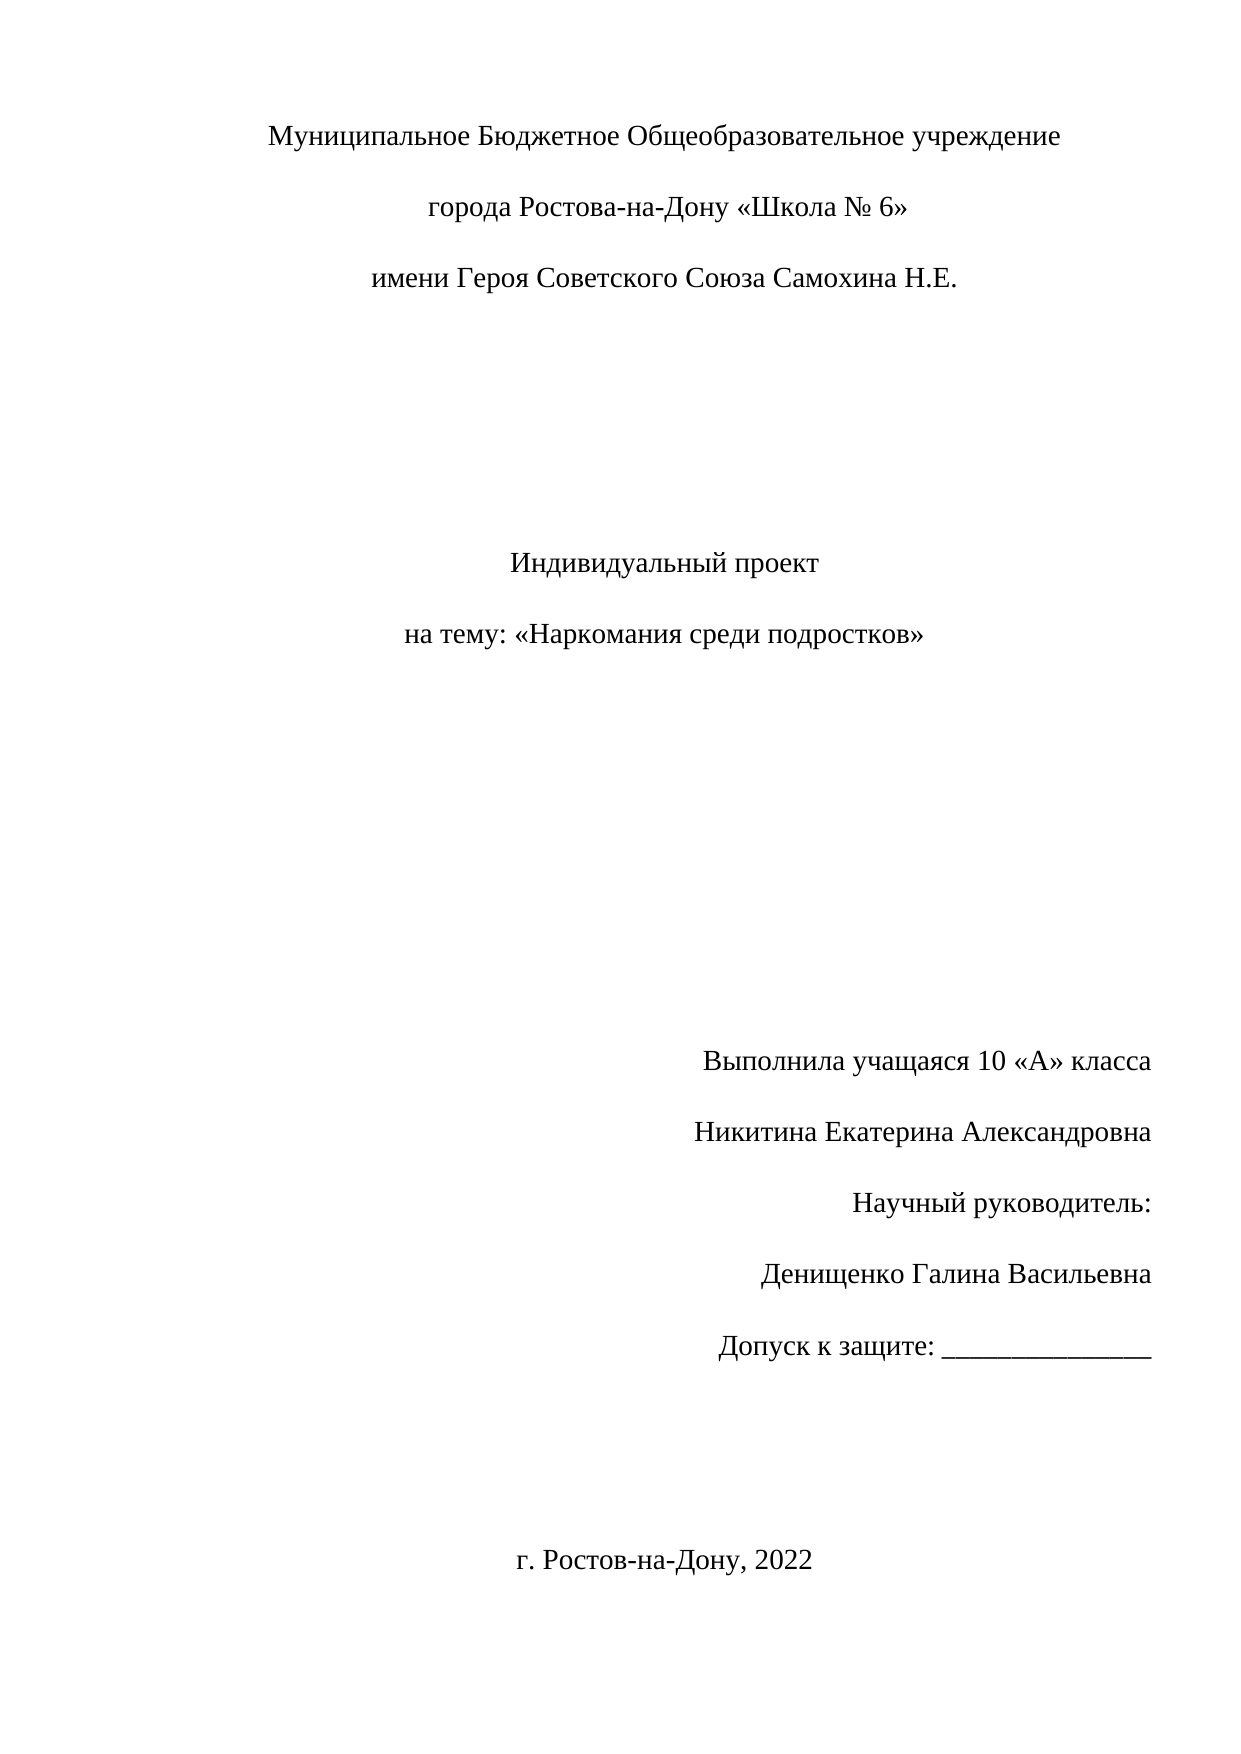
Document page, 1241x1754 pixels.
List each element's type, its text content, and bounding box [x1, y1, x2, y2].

text Допуск к защите: _______________ [177, 1328, 1152, 1362]
text Выполнила учащаяся 10 «А» класса [177, 1043, 1152, 1077]
text Никитина Екатерина Александровна [177, 1114, 1152, 1148]
text города Ростова-на-Дону «Школа № 6» [177, 189, 1152, 223]
text на тему: «Наркомания среди подростков» [177, 616, 1152, 650]
text Индивидуальный проект [177, 545, 1152, 578]
text Муниципальное Бюджетное Общеобразовательное учреждение [177, 118, 1152, 152]
text г. Ростов-на-Дону, 2022 [177, 1542, 1152, 1576]
text Денищенко Галина Васильевна [177, 1256, 1152, 1290]
text Научный руководитель: [177, 1185, 1152, 1219]
text имени Героя Советского Союза Самохина Н.Е. [177, 260, 1152, 294]
